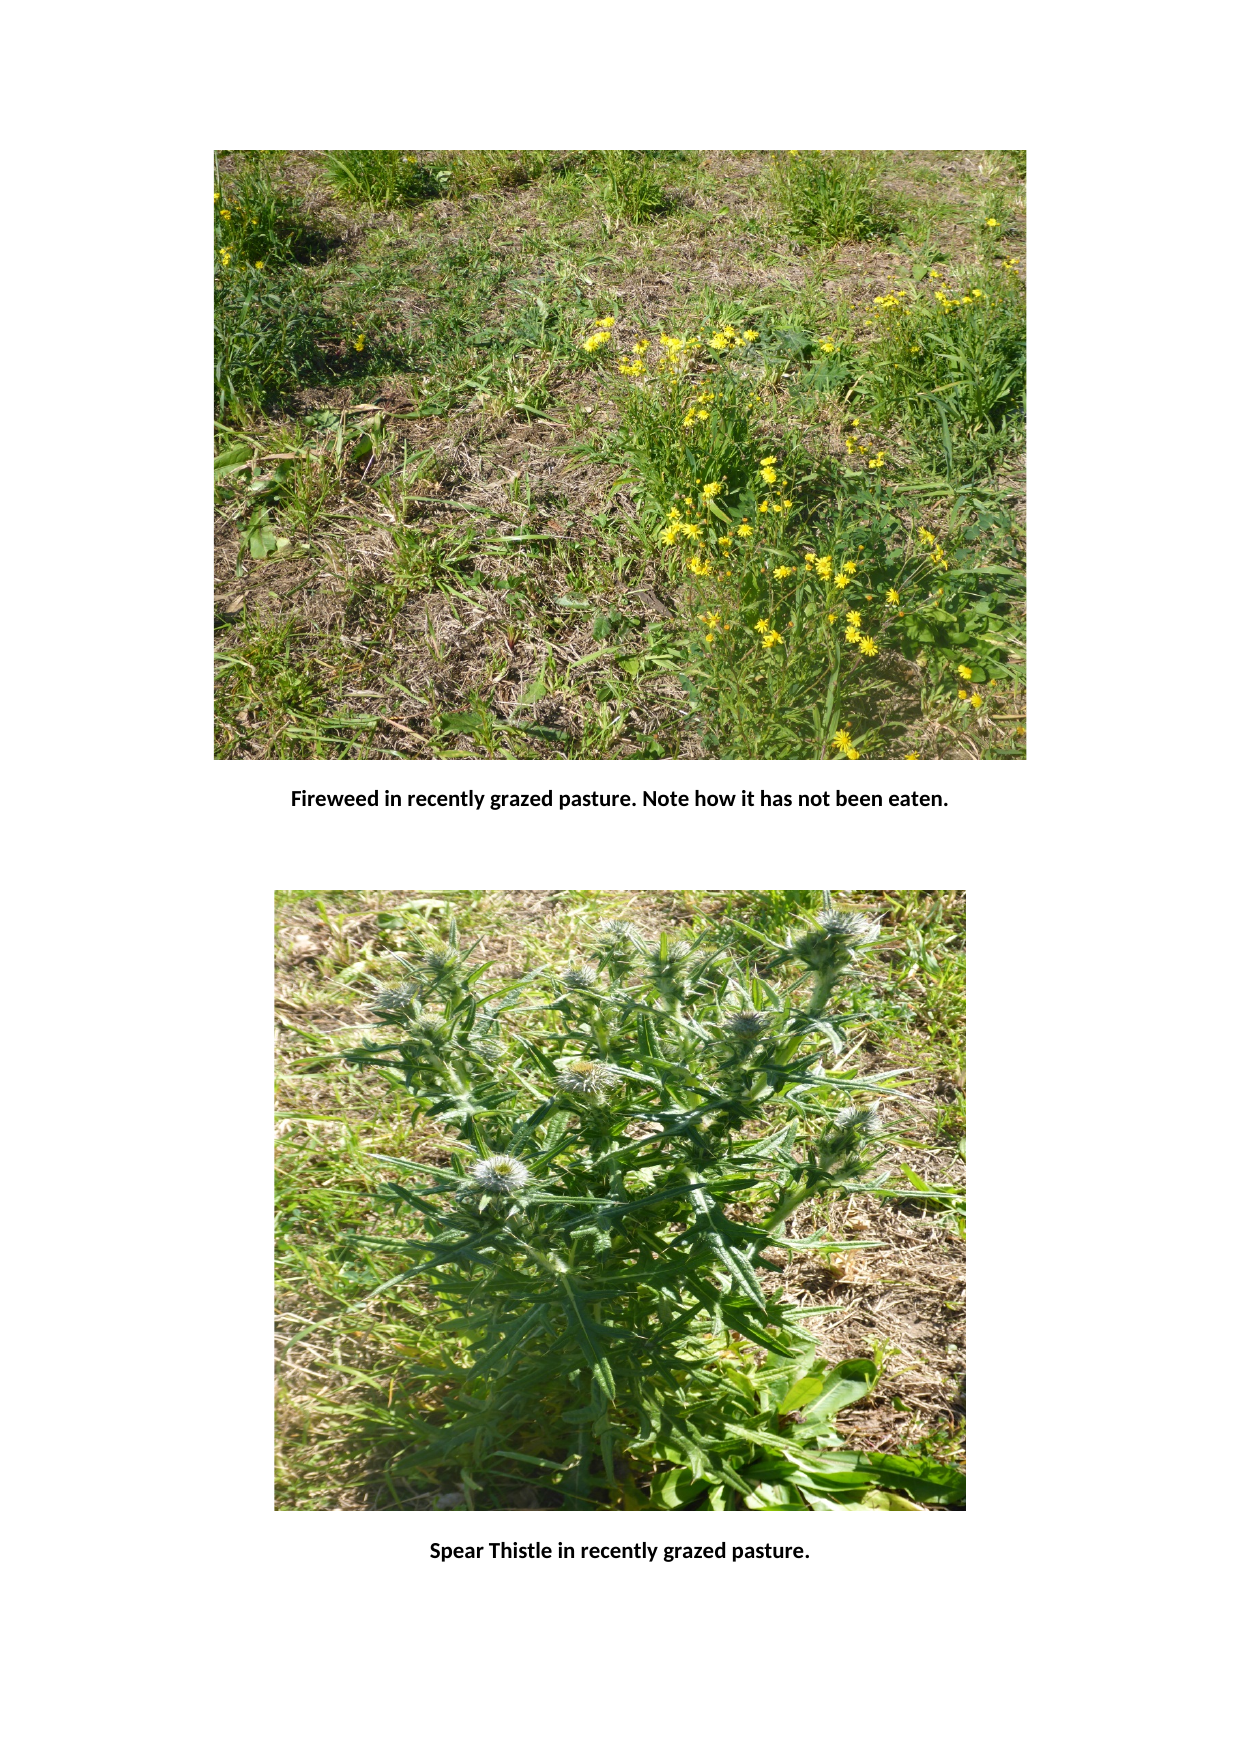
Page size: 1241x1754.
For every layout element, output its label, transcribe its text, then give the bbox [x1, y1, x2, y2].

text Spear Thistle in recently grazed pasture. [150, 1536, 1090, 1564]
picture [274, 890, 966, 1511]
picture [213, 150, 1027, 760]
text Fireweed in recently grazed pasture. Note how it has not been eaten. [150, 784, 1090, 813]
